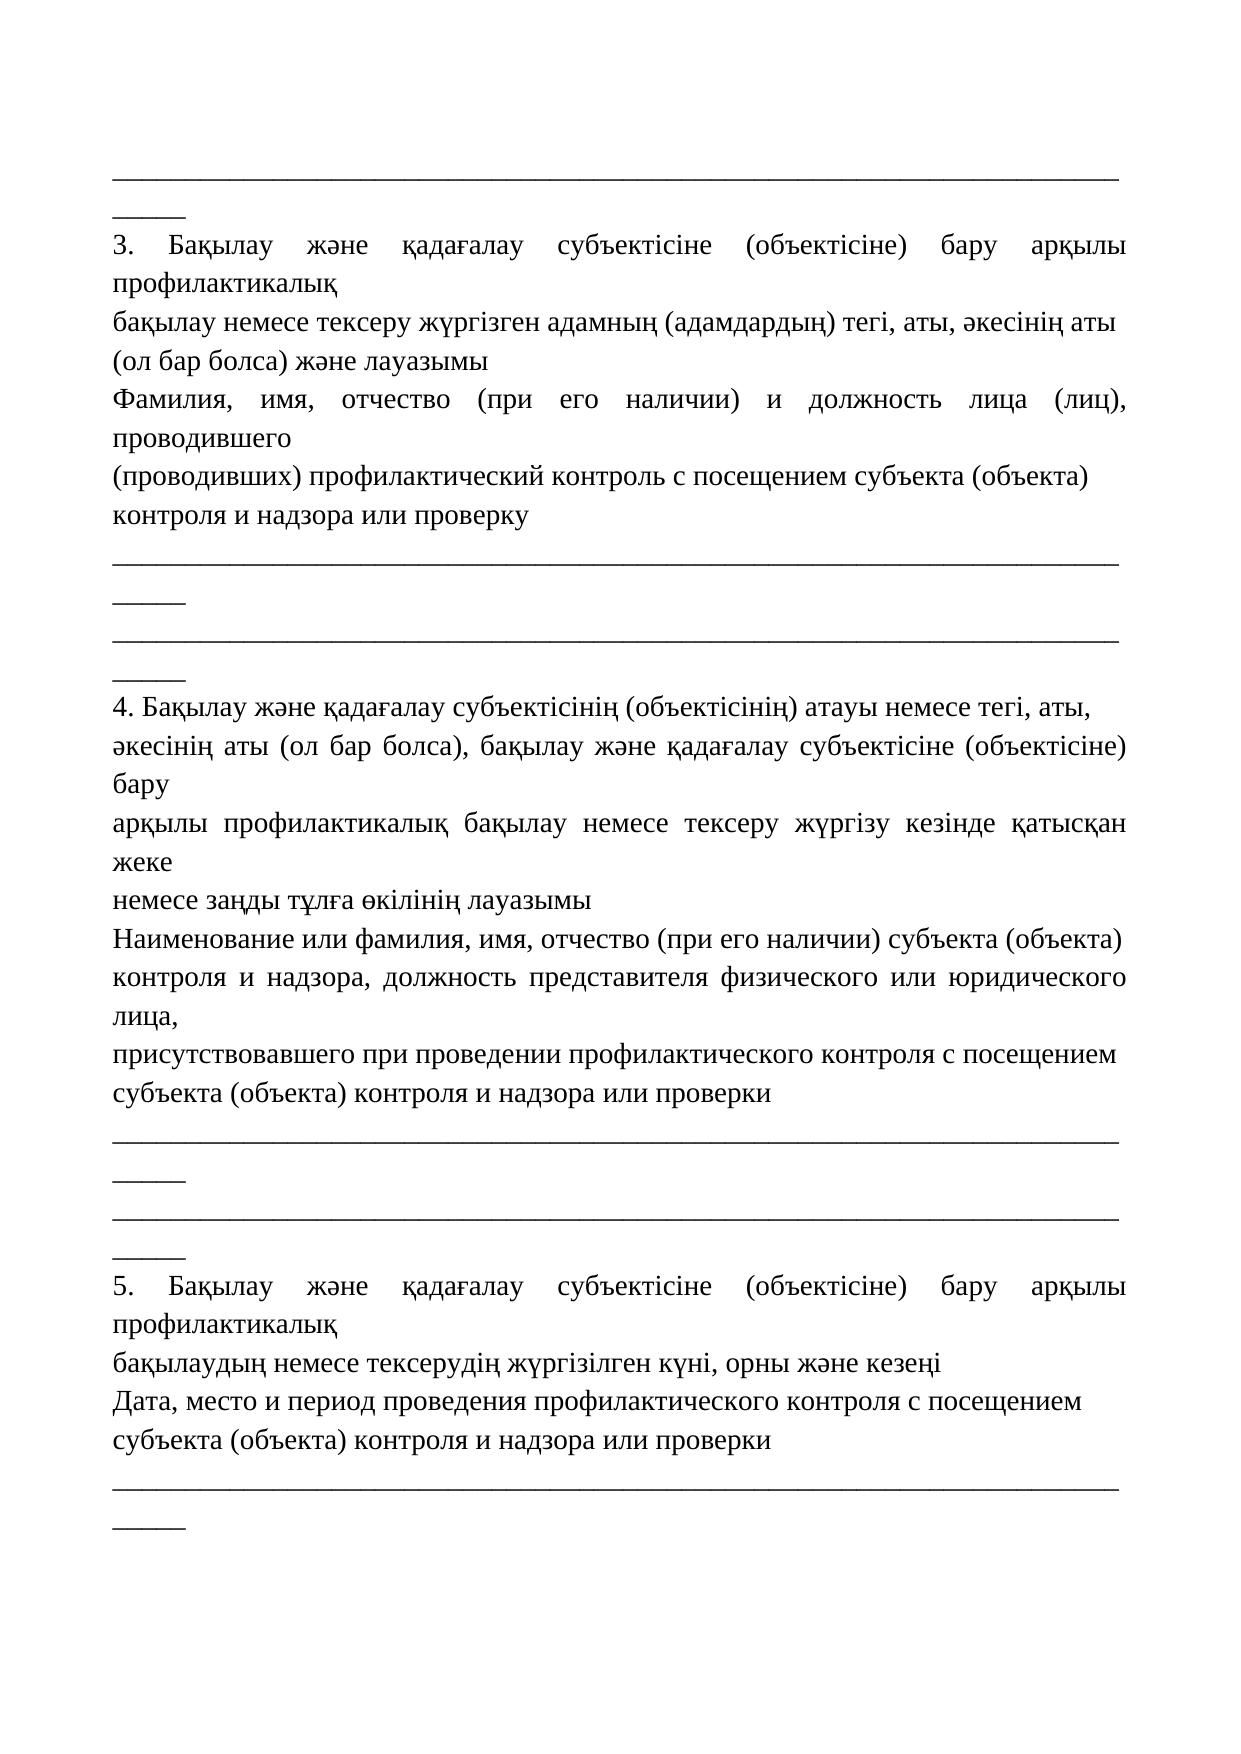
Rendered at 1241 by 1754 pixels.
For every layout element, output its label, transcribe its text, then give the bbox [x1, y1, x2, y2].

text присутствовавшего при проведении профилактического контроля с посещением [112, 1036, 1128, 1070]
text (проводивших) профилактический контроль с посещением субъекта (объекта) [112, 458, 1128, 492]
text 3. Бақылау және қадағалау субъектісіне (объектісіне) бару арқылы профилактикалық [112, 227, 1128, 299]
text субъекта (объекта) контроля и надзора или проверки [112, 1075, 1128, 1108]
text контроля и надзора или проверку [112, 497, 1128, 530]
text Наименование или фамилия, имя, отчество (при его наличии) субъекта (объекта) [112, 921, 1128, 954]
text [112, 1460, 1128, 1532]
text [112, 150, 1128, 222]
text контроля и надзора, должность представителя физического или юридического лица, [112, 959, 1128, 1031]
text бақылау немесе тексеру жүргізген адамның (адамдардың) тегі, аты, әкесінің аты [112, 304, 1128, 338]
text (ол бар болса) және лауазымы [112, 343, 1128, 376]
text Фамилия, имя, отчество (при его наличии) и должность лица (лиц), проводившего [112, 381, 1128, 453]
text бақылаудың немесе тексерудің жүргізілген күні, орны және кезеңі [112, 1345, 1128, 1378]
text арқылы профилактикалық бақылау немесе тексеру жүргізу кезінде қатысқан жеке [112, 805, 1128, 877]
text немесе заңды тұлға өкілінің лауазымы [112, 882, 1128, 916]
text __________________________________________________________________________ [112, 1191, 1128, 1263]
text 5. Бақылау және қадағалау субъектісіне (объектісіне) бару арқылы профилактикалық [112, 1268, 1128, 1340]
text __________________________________________________________________________ [112, 612, 1128, 684]
text субъекта (объекта) контроля и надзора или проверки [112, 1422, 1128, 1455]
text __________________________________________________________________________ [112, 535, 1128, 607]
text Дата, место и период проведения профилактического контроля с посещением [112, 1383, 1128, 1417]
text 4. Бақылау және қадағалау субъектісінің (объектісінің) атауы немесе тегі, аты, [112, 689, 1128, 723]
text __________________________________________________________________________ [112, 1113, 1128, 1186]
text әкесінің аты (ол бар болса), бақылау және қадағалау субъектісіне (объектісіне) бару [112, 728, 1128, 800]
